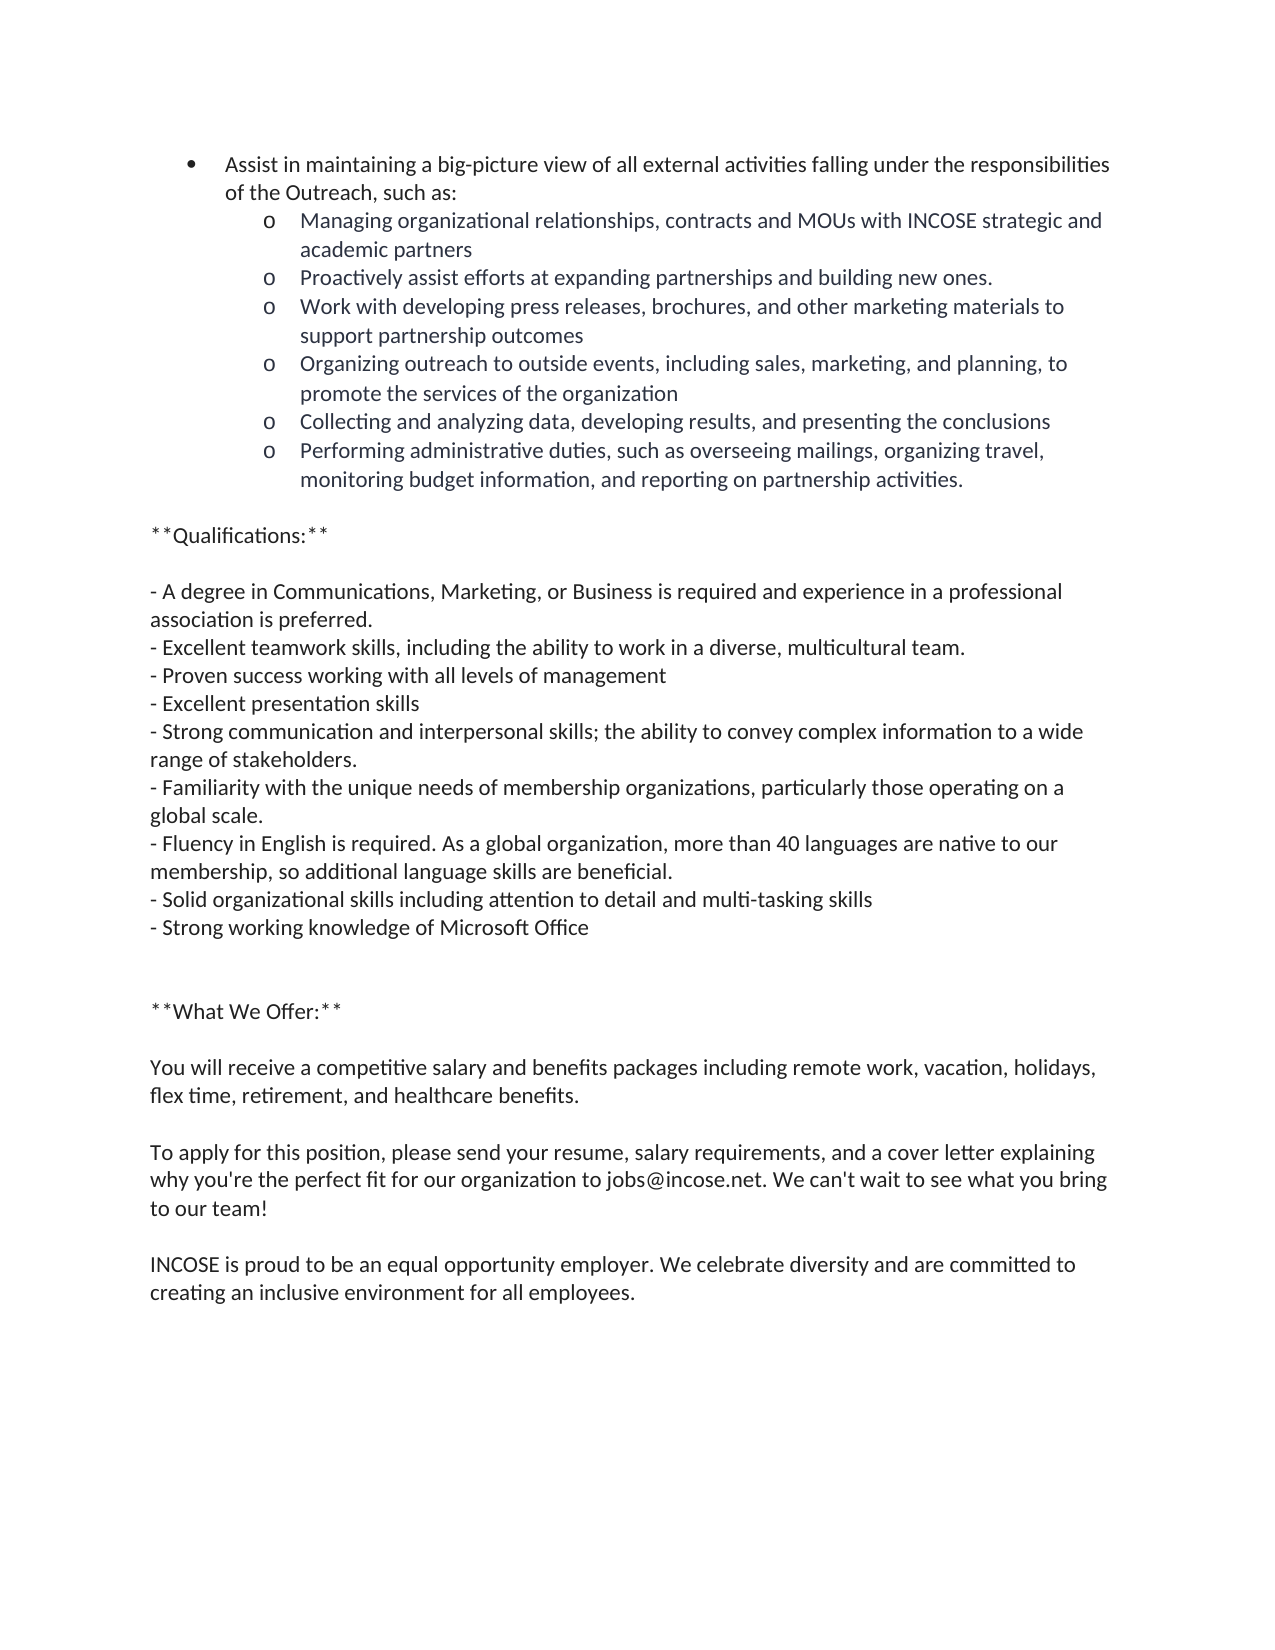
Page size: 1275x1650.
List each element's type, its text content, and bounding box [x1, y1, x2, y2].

text - Fluency in English is required. As a global organization, more than 40 languages are native to our membership, so additional language skills are beneficial. [150, 829, 1125, 885]
list Organizing outreach to outside events, including sales, marketing, and planning, to promote the services of the organization [262, 349, 1125, 407]
text You will receive a competitive salary and benefits packages including remote work, vacation, holidays, flex time, retirement, and healthcare benefits. [150, 1053, 1125, 1109]
text - Excellent presentation skills [150, 689, 1125, 717]
text - Excellent teamwork skills, including the ability to work in a diverse, multicultural team. [150, 633, 1125, 661]
list Proactively assist efforts at expanding partnerships and building new ones. [262, 263, 1125, 292]
list Assist in maintaining a big-picture view of all external activities falling under the responsibilities of the Outreach, such as: [187, 150, 1125, 206]
list Performing administrative duties, such as overseeing mailings, organizing travel, monitoring budget information, and reporting on partnership activities. [262, 436, 1125, 493]
text INCOSE is proud to be an equal opportunity employer. We celebrate diversity and are committed to creating an inclusive environment for all employees. [150, 1250, 1125, 1306]
list Work with developing press releases, brochures, and other marketing materials to support partnership outcomes [262, 292, 1125, 349]
text - Proven success working with all levels of management [150, 661, 1125, 689]
text - Strong communication and interpersonal skills; the ability to convey complex information to a wide range of stakeholders. [150, 717, 1125, 773]
text - Strong working knowledge of Microsoft Office [150, 913, 1125, 941]
text **What We Offer:** [150, 997, 1125, 1026]
list Managing organizational relationships, contracts and MOUs with INCOSE strategic and academic partners [262, 206, 1125, 263]
text **Qualifications:** [150, 521, 1125, 549]
text - A degree in Communications, Marketing, or Business is required and experience in a professional association is preferred. [150, 577, 1125, 633]
text To apply for this position, please send your resume, salary requirements, and a cover letter explaining why you're the perfect fit for our organization to jobs@incose.net. We can't wait to see what you bring to our team! [150, 1138, 1125, 1222]
list Collecting and analyzing data, developing results, and presenting the conclusions [262, 407, 1125, 436]
text - Solid organizational skills including attention to detail and multi-tasking skills [150, 885, 1125, 913]
text - Familiarity with the unique needs of membership organizations, particularly those operating on a global scale. [150, 773, 1125, 829]
